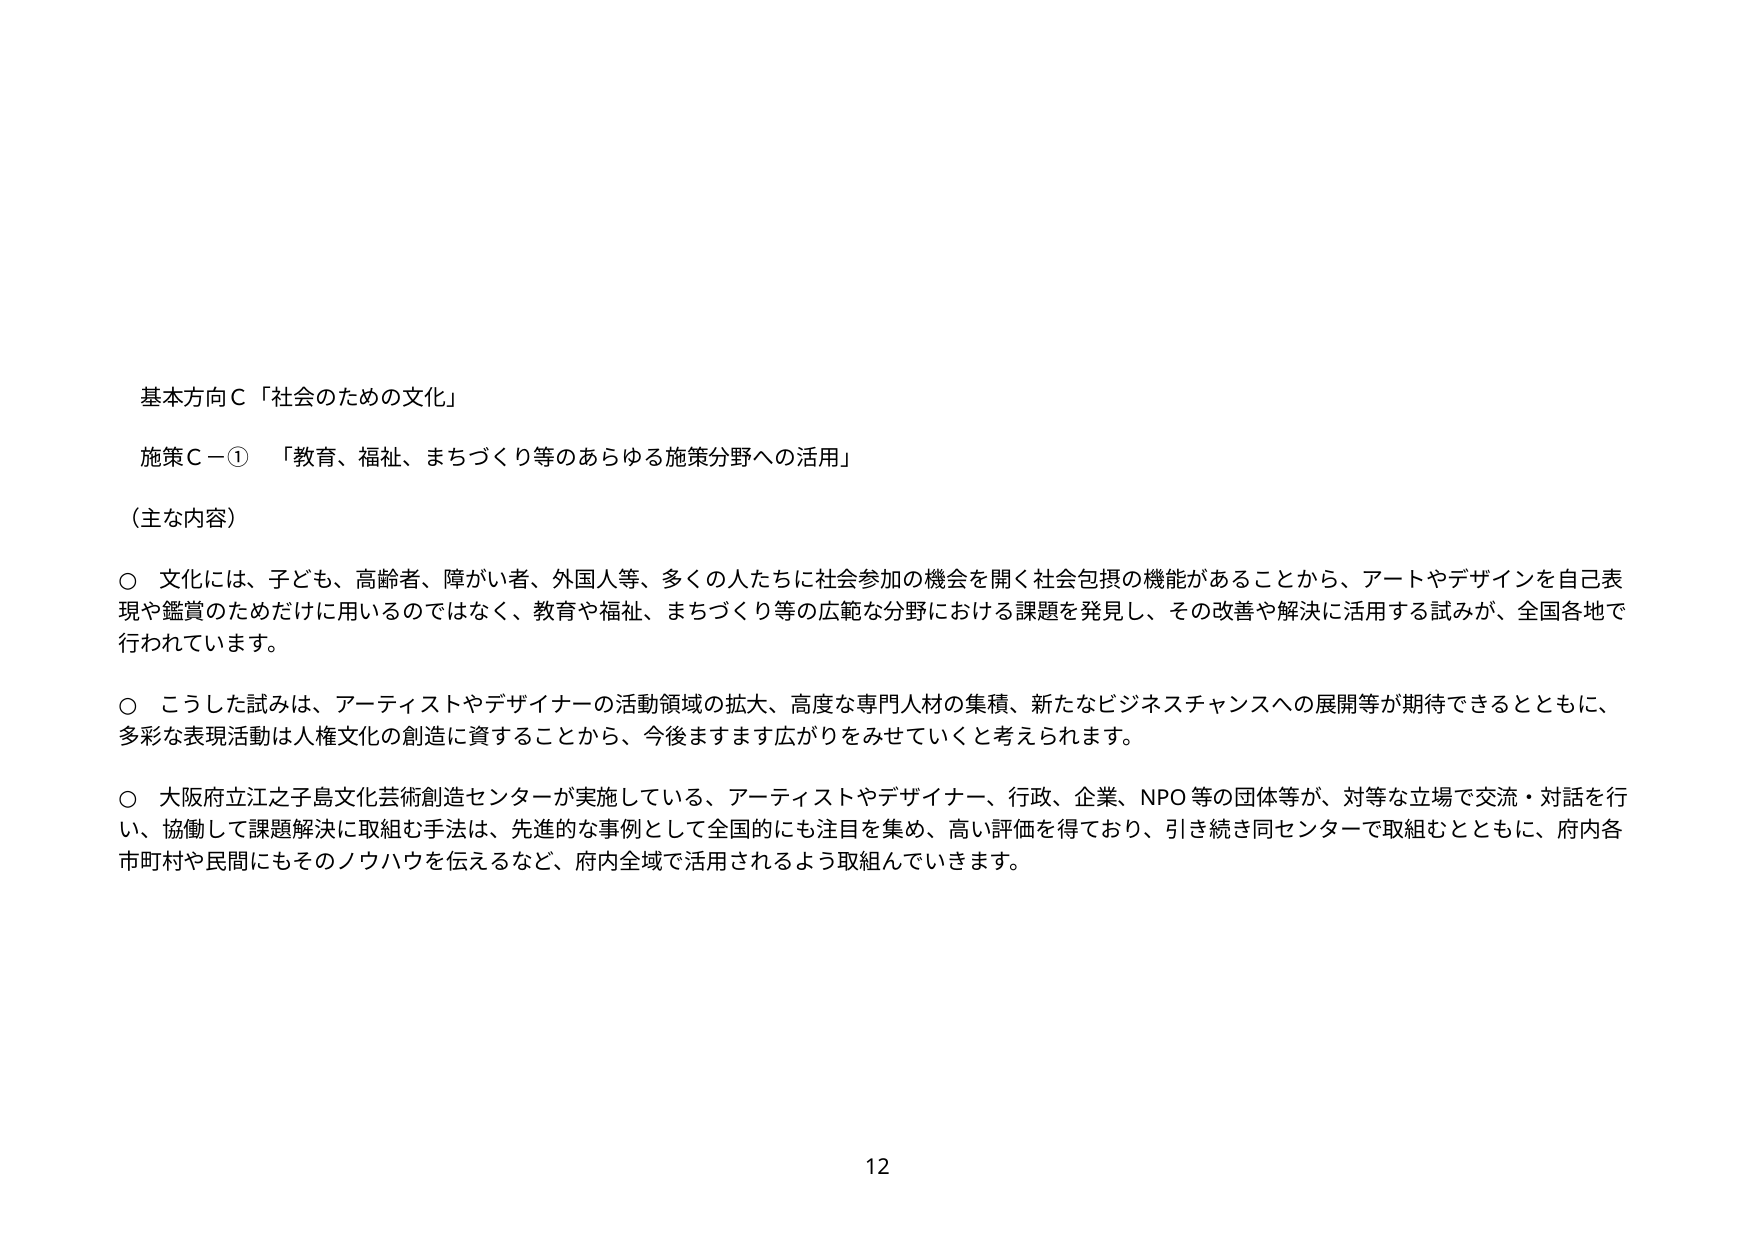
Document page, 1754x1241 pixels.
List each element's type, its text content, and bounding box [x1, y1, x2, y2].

text ○ こうした試みは、アーティストやデザイナーの活動領域の拡大、高度な専門人材の集積、新たなビジネスチャンスへの展開等が期待できるとともに、多彩な表現活動は人権文化の創造に資することから、今後ますます広がりをみせていくと考えられます。 [118, 687, 1636, 750]
text 基本方向Ｃ「社会のための文化」 [118, 379, 1636, 411]
text ○ 大阪府立江之子島文化芸術創造センターが実施している、アーティストやデザイナー、行政、企業、NPO等の団体等が、対等な立場で交流・対話を行い、協働して課題解決に取組む手法は、先進的な事例として全国的にも注目を集め、高い評価を得ており、引き続き同センターで取組むとともに、府内各市町村や民間にもそのノウハウを伝えるなど、府内全域で活用されるよう取組んでいきます。 [118, 780, 1636, 875]
text （主な内容） [118, 501, 1636, 533]
text 施策Ｃ－① 「教育、福祉、まちづくり等のあらゆる施策分野への活用」 [118, 440, 1636, 472]
text ○ 文化には、子ども、高齢者、障がい者、外国人等、多くの人たちに社会参加の機会を開く社会包摂の機能があることから、アートやデザインを自己表現や鑑賞のためだけに用いるのではなく、教育や福祉、まちづくり等の広範な分野における課題を発見し、その改善や解決に活用する試みが、全国各地で行われています。 [118, 562, 1636, 657]
